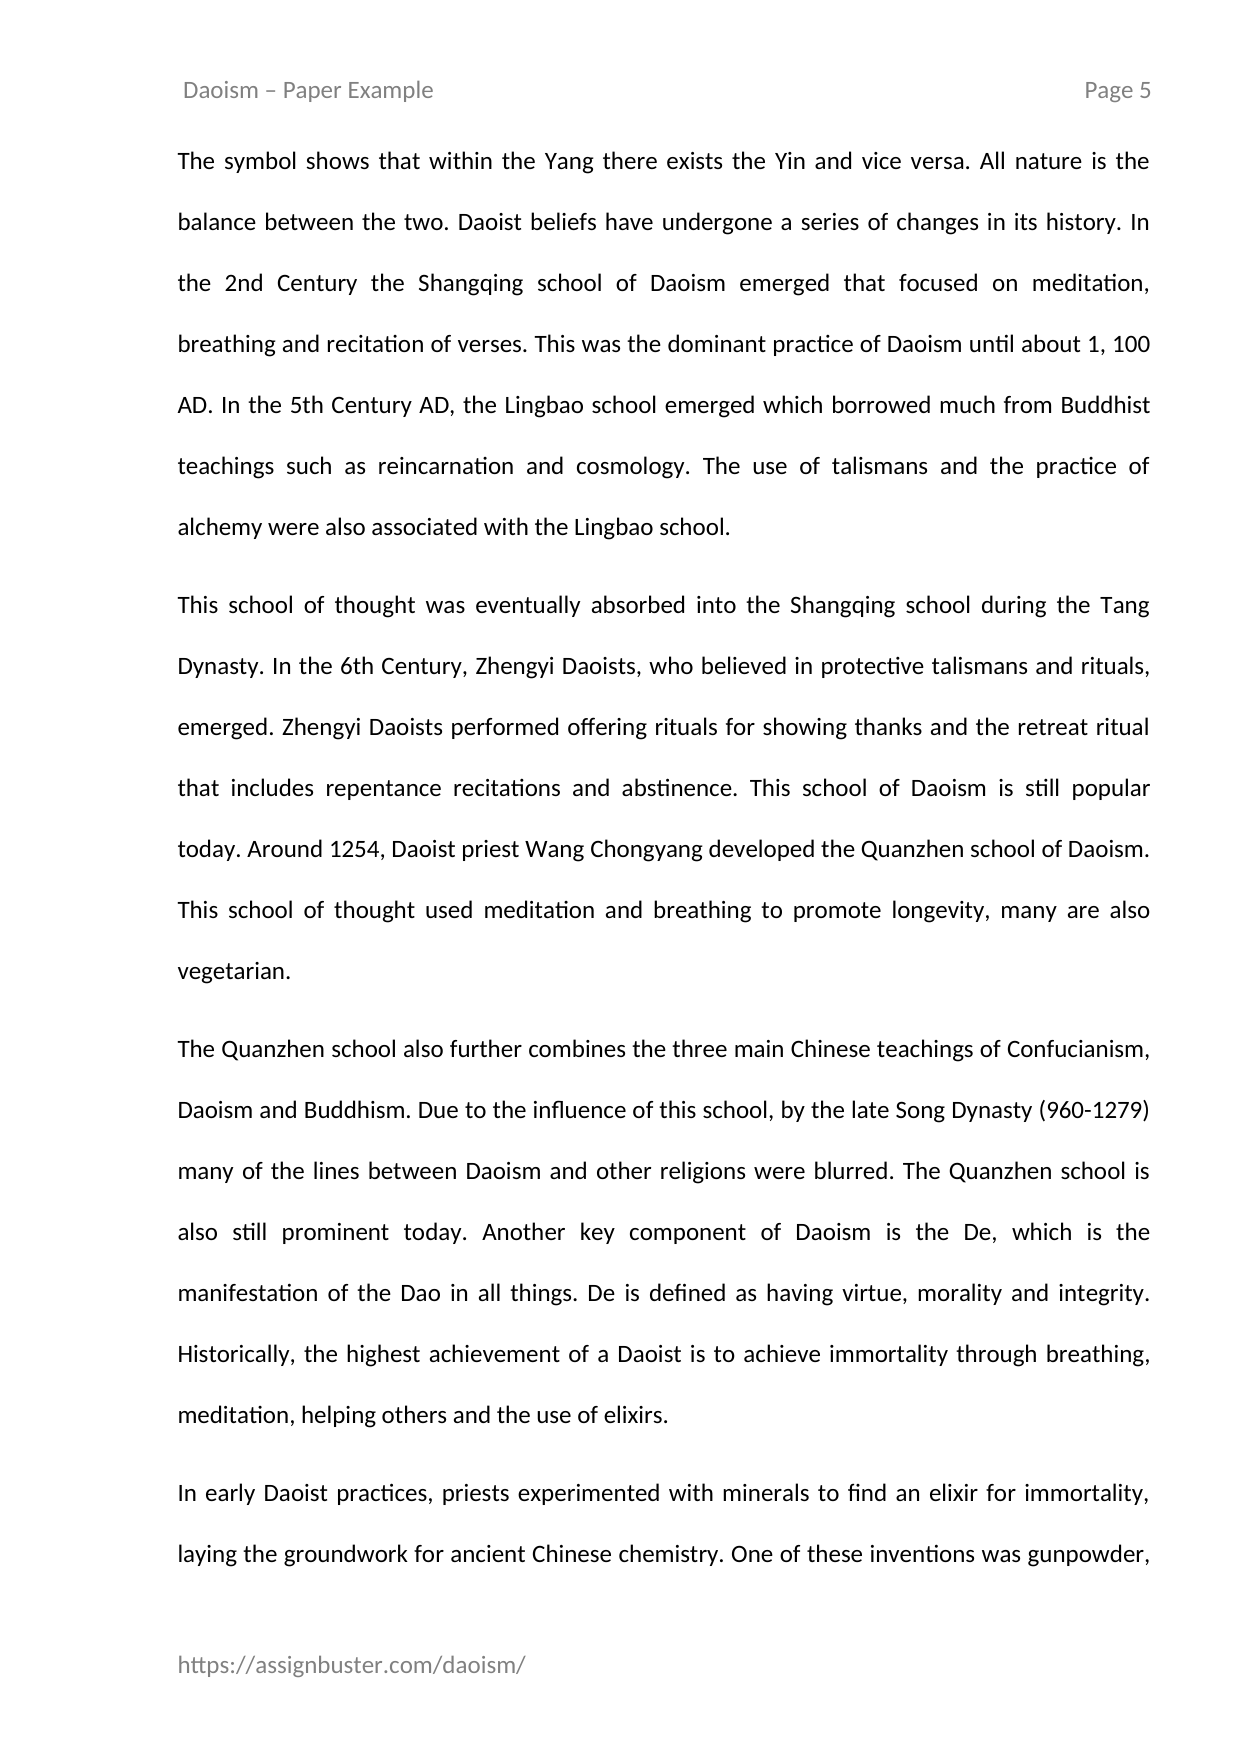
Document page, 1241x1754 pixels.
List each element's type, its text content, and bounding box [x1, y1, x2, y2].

text The symbol shows that within the Yang there exists the Yin and vice versa. All nature is the balance between the two. Daoist beliefs have undergone a series of changes in its history. In the 2nd Century the Shangqing school of Daoism emerged that focused on meditation, breathing and recitation of verses. This was the dominant practice of Daoism until about 1, 100 AD. In the 5th Century AD, the Lingbao school emerged which borrowed much from Buddhist teachings such as reincarnation and cosmology. The use of talismans and the practice of alchemy were also associated with the Lingbao school. [177, 145, 1152, 542]
text This school of thought was eventually absorbed into the Shangqing school during the Tang Dynasty. In the 6th Century, Zhengyi Daoists, who believed in protective talismans and rituals, emerged. Zhengyi Daoists performed offering rituals for showing thanks and the retreat ritual that includes repentance recitations and abstinence. This school of Daoism is still popular today. Around 1254, Daoist priest Wang Chongyang developed the Quanzhen school of Daoism. This school of thought used meditation and breathing to promote longevity, many are also vegetarian. [177, 589, 1152, 986]
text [177, 1477, 1152, 1568]
text The Quanzhen school also further combines the three main Chinese teachings of Confucianism, Daoism and Buddhism. Due to the influence of this school, by the late Song Dynasty (960-1279) many of the lines between Daoism and other religions were blurred. The Quanzhen school is also still prominent today. Another key component of Daoism is the De, which is the manifestation of the Dao in all things. De is defined as having virtue, morality and integrity. Historically, the highest achievement of a Daoist is to achieve immortality through breathing, meditation, helping others and the use of elixirs. [177, 1033, 1152, 1430]
